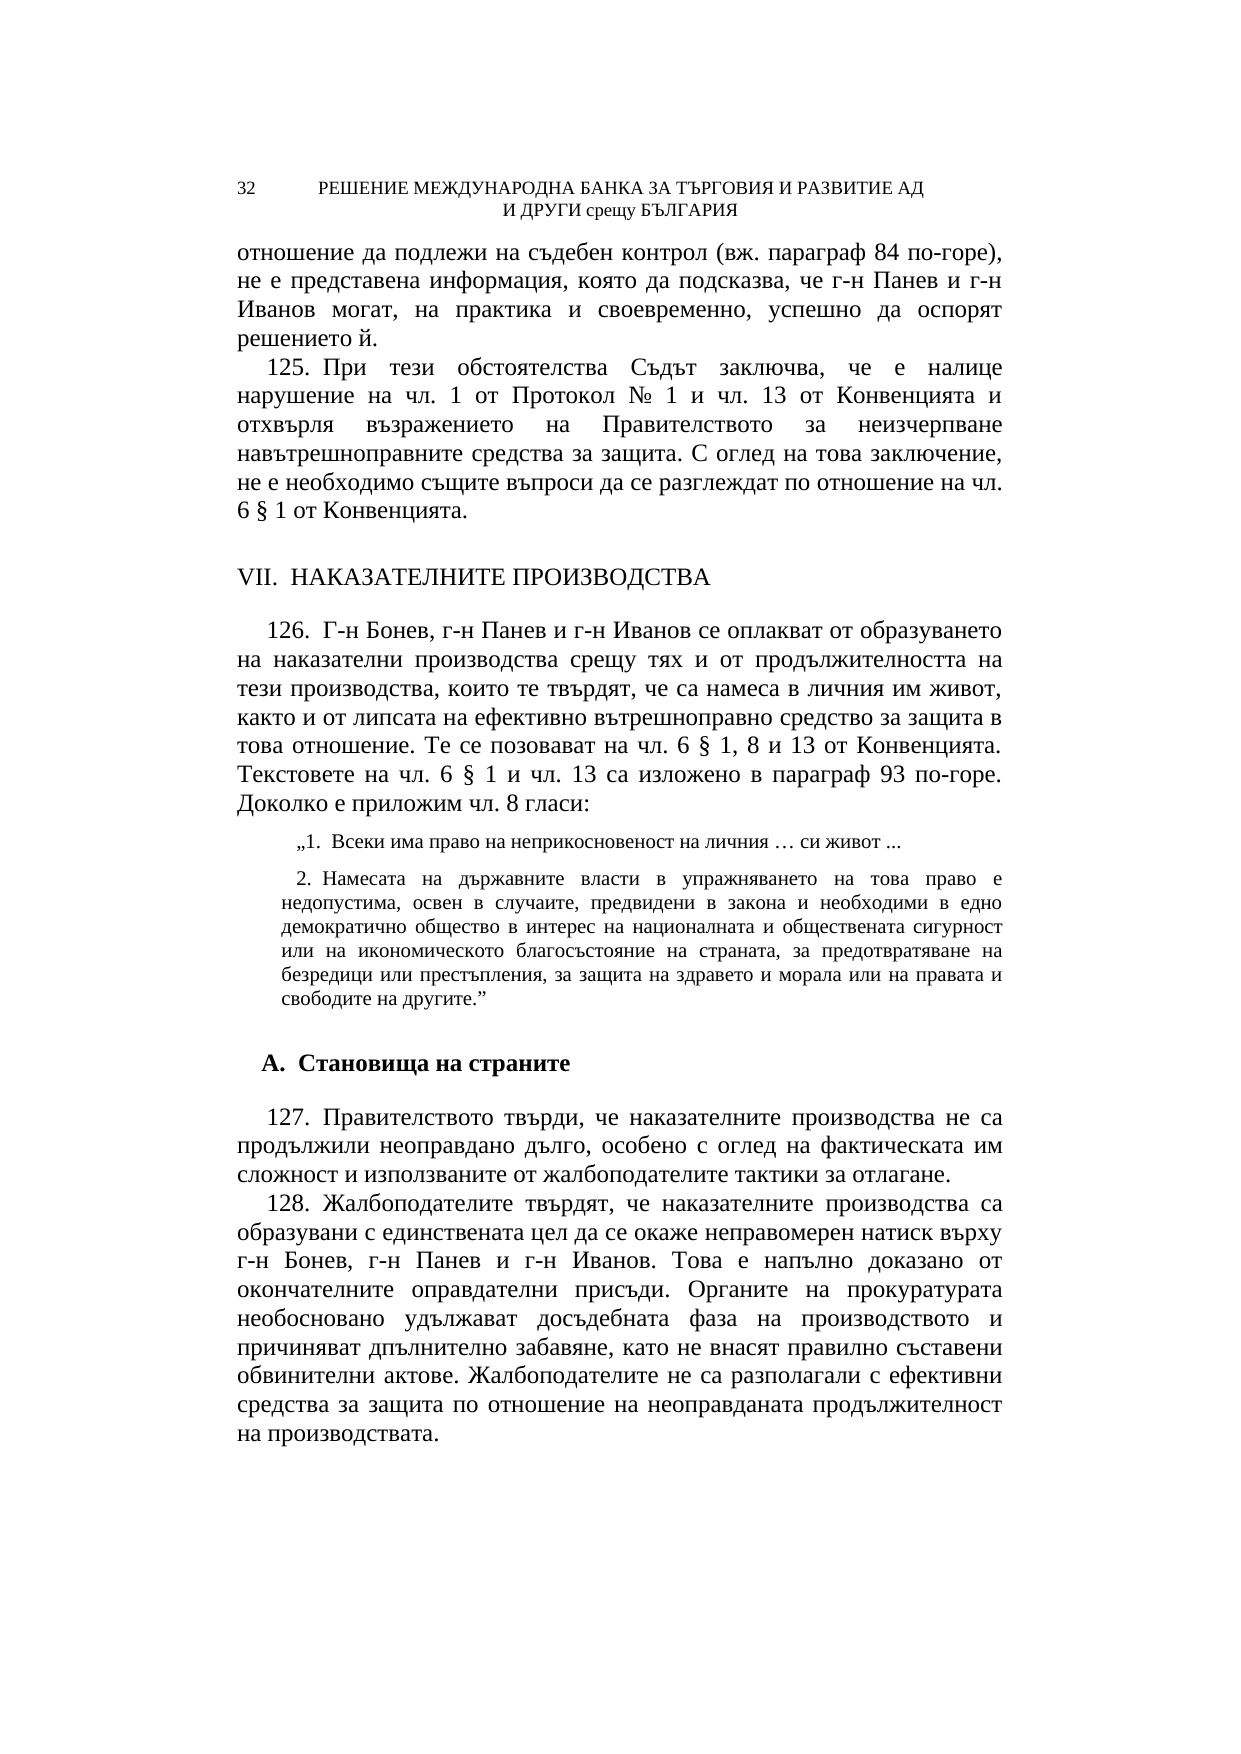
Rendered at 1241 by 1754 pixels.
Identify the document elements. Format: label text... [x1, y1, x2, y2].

text 125. При тези обстоятелства Съдът заключва, че е налице нарушение на чл. 1 от Протокол № 1 и чл. 13 от Конвенцията и отхвърля възражението на Правителството за неизчерпване навътрешноправните средства за защита. С оглед на това заключение, не е необходимо същите въпроси да се разглеждат по отношение на чл. 6 § 1 от Конвенцията. [237, 352, 1003, 524]
text 128. Жалбоподателите твърдят, че наказателните производства са образувани с единствената цел да се окаже неправомерен натиск върху г-н Бонев, г-н Панев и г-н Иванов. Това е напълно доказано от окончателните оправдателни присъди. Органите на прокуратурата необосновано удължават досъдебната фаза на производството и причиняват дпълнително забавяне, като не внасят правилно съставени обвинителни актове. Жалбоподателите не са разполагали с ефективни средства за защита по отношение на неоправданата продължителност на производствата. [237, 1188, 1003, 1447]
text „1. Βсеки има право на неприкосновеност на личния … си живот ... [281, 829, 1003, 853]
text 127. Правителството твърди, че наказателните производства не са продължили неоправдано дълго, особено с оглед на фактическата им сложност и използваните от жалбоподателите тактики за отлагане. [237, 1102, 1003, 1188]
text 126. Г-н Бонев, г-н Панев и г-н Иванов се оплакват от образуването на наказателни производства срещу тях и от продължителността на тези производства, които те твърдят, че са намеса в личния им живот, както и от липсата на ефективно вътрешноправно средство за защита в това отношение. Те се позовават на чл. 6 § 1, 8 и 13 от Конвенцията. Текстовете на чл. 6 § 1 и чл. 13 са изложено в параграф 93 по-горе. Доколко е приложим чл. 8 гласи: [237, 616, 1003, 817]
subtitle VII. НАКАЗАТЕЛНИТЕ ПРОИЗВОДСТВА [237, 562, 1003, 591]
text 2. Намесата на държавните власти в упражняването на това право е недопустима, освен в случаите, предвидени в закона и необходими в едно демократично общество в интерес на националната и обществената сигурност или на икономическото благосъстояние на страната, за предотвратяване на безредици или престъпления, за защита на здравето и морала или на правата и свободите на другите.” [281, 866, 1003, 1010]
subtitle A. Становища на страните [261, 1048, 1003, 1077]
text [237, 237, 1003, 352]
